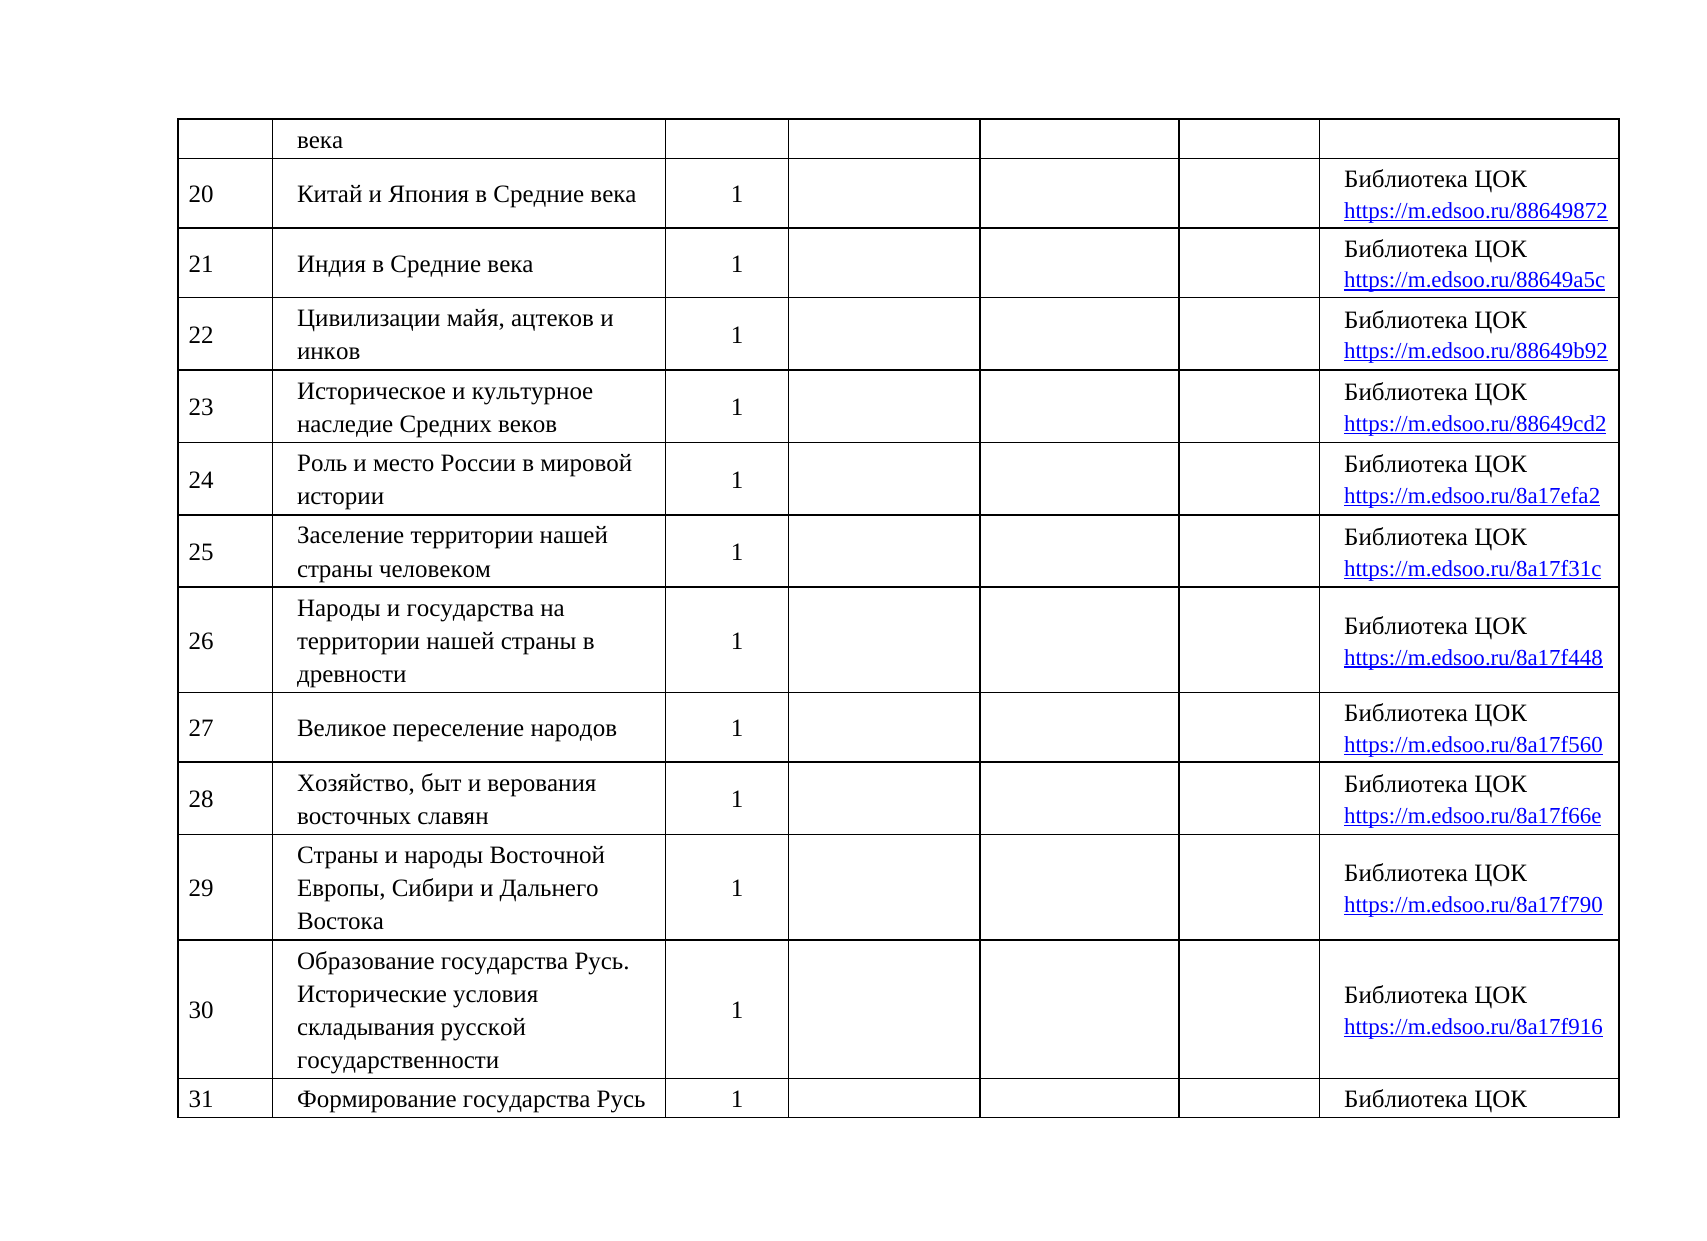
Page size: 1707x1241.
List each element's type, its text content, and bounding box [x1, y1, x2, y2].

table_cell 1 [666, 443, 788, 514]
table_cell Библиотека ЦОК https://m.edsoo.ru/88649cd2 [1320, 371, 1618, 441]
table_cell Библиотека ЦОК https://m.edsoo.ru/8a17f66e [1320, 763, 1618, 834]
table_cell [981, 229, 1178, 297]
table_cell [1180, 298, 1319, 369]
table_cell [789, 516, 979, 586]
table_cell 1 [666, 941, 788, 1077]
table_cell Библиотека ЦОК https://m.edsoo.ru/8a17f916 [1320, 941, 1618, 1077]
table_cell [1180, 1079, 1319, 1117]
table_cell [789, 298, 979, 369]
table_cell [789, 941, 979, 1077]
table_cell Индия в Средние века [273, 229, 665, 297]
table_cell Образование государства Русь. Исторические условия складывания русской государственности [273, 941, 665, 1077]
table_cell [1180, 229, 1319, 297]
table_cell 1 [666, 1079, 788, 1117]
table_cell [1180, 371, 1319, 441]
table_cell 30 [179, 941, 272, 1077]
table_cell Библиотека ЦОК https://m.edsoo.ru/88649872 [1320, 159, 1618, 227]
table_cell Библиотека ЦОК https://m.edsoo.ru/88649b92 [1320, 298, 1618, 369]
table_cell [981, 371, 1178, 441]
table_cell [981, 516, 1178, 586]
table_cell [981, 693, 1178, 761]
table_cell 1 [666, 516, 788, 586]
table_cell Хозяйство, быт и верования восточных славян [273, 763, 665, 834]
table_cell 23 [179, 371, 272, 441]
table_cell 22 [179, 298, 272, 369]
table_cell [789, 693, 979, 761]
table_cell [789, 443, 979, 514]
table_cell Роль и место России в мировой истории [273, 443, 665, 514]
table_cell 1 [666, 229, 788, 297]
table_cell Историческое и культурное наследие Средних веков [273, 371, 665, 441]
table_cell [1180, 835, 1319, 939]
table_cell 28 [179, 763, 272, 834]
table_cell [789, 588, 979, 692]
table_cell 26 [179, 588, 272, 692]
table_cell Народы и государства на территории нашей страны в древности [273, 588, 665, 692]
table_cell [789, 371, 979, 441]
table_cell 1 [666, 835, 788, 939]
table_cell [981, 443, 1178, 514]
table_cell [981, 588, 1178, 692]
table_cell 1 [666, 588, 788, 692]
table_cell [981, 159, 1178, 227]
table_cell [1180, 516, 1319, 586]
table_cell [1180, 588, 1319, 692]
table_cell 25 [179, 516, 272, 586]
table_cell 24 [179, 443, 272, 514]
table_cell 1 [666, 693, 788, 761]
table_cell [789, 1079, 979, 1117]
table_cell Библиотека ЦОК https://m.edsoo.ru/8a17efa2 [1320, 443, 1618, 514]
table_cell 20 [179, 159, 272, 227]
table_cell [1180, 941, 1319, 1077]
table_cell Библиотека ЦОК https://m.edsoo.ru/8a17f560 [1320, 693, 1618, 761]
table_cell 31 [179, 1079, 272, 1117]
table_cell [1320, 1079, 1618, 1117]
table_cell Библиотека ЦОК https://m.edsoo.ru/88649a5c [1320, 229, 1618, 297]
table_cell 29 [179, 835, 272, 939]
table_cell Цивилизации майя, ацтеков и инков [273, 298, 665, 369]
table_cell 19 [179, 120, 272, 157]
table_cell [273, 120, 665, 157]
table_cell [789, 229, 979, 297]
table_cell 1 [666, 763, 788, 834]
table_cell 21 [179, 229, 272, 297]
table_cell [981, 1079, 1178, 1117]
table_cell Библиотека ЦОК https://m.edsoo.ru/8a17f448 [1320, 588, 1618, 692]
table_cell Китай и Япония в Средние века [273, 159, 665, 227]
table_cell [1180, 443, 1319, 514]
table_cell [789, 120, 979, 157]
table_cell Библиотека ЦОК https://m.edsoo.ru/8a17f790 [1320, 835, 1618, 939]
table_cell [789, 835, 979, 939]
table_cell 1 [666, 298, 788, 369]
table_cell 1 [666, 159, 788, 227]
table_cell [1320, 120, 1618, 157]
table_cell [789, 159, 979, 227]
table_cell Страны и народы Восточной Европы, Сибири и Дальнего Востока [273, 835, 665, 939]
table_cell [981, 835, 1178, 939]
table_cell [1180, 693, 1319, 761]
table_cell [981, 941, 1178, 1077]
table_cell 27 [179, 693, 272, 761]
table_cell 1 [666, 371, 788, 441]
table_cell [981, 298, 1178, 369]
table_cell Великое переселение народов [273, 693, 665, 761]
table_cell [981, 763, 1178, 834]
table_cell [1180, 120, 1319, 157]
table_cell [273, 1079, 665, 1117]
table_cell Заселение территории нашей страны человеком [273, 516, 665, 586]
table_cell [981, 120, 1178, 157]
table_cell [1180, 763, 1319, 834]
table_cell [789, 763, 979, 834]
table_cell [1180, 159, 1319, 227]
table_cell Библиотека ЦОК https://m.edsoo.ru/8a17f31c [1320, 516, 1618, 586]
table_cell 1 [666, 120, 788, 157]
